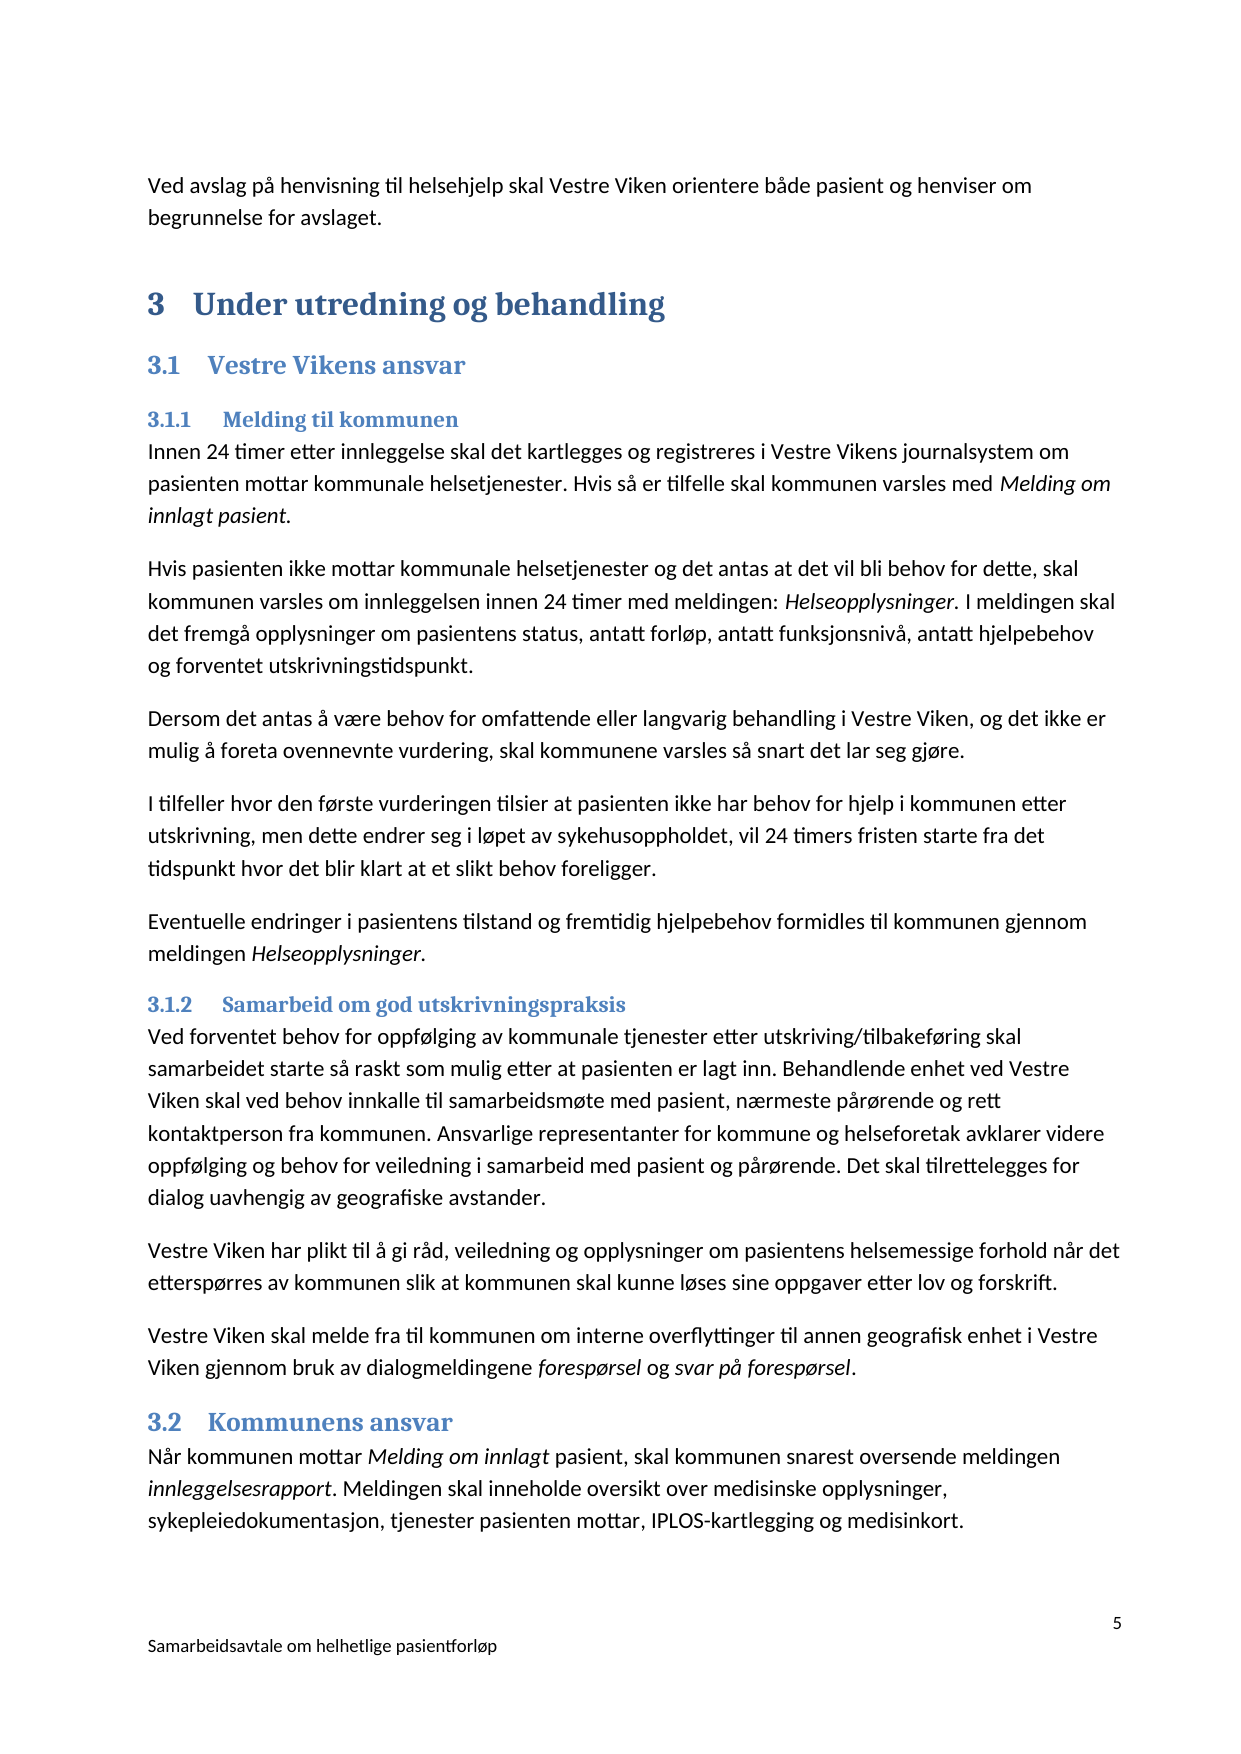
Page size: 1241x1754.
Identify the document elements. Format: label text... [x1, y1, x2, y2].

subtitle Under utredning og behandling [148, 286, 1122, 324]
text Ved avslag på henvisning til helsehjelp skal Vestre Viken orientere både pasient og henviser om begrunnelse for avslaget. [148, 171, 1122, 231]
text Vestre Viken har plikt til å gi råd, veiledning og opplysninger om pasientens helsemessige forhold når det etterspørres av kommunen slik at kommunen skal kunne løses sine oppgaver etter lov og forskrift. [148, 1236, 1122, 1296]
text I tilfeller hvor den første vurderingen tilsier at pasienten ikke har behov for hjelp i kommunen etter utskrivning, men dette endrer seg i løpet av sykehusoppholdet, vil 24 timers fristen starte fra det tidspunkt hvor det blir klart at et slikt behov foreligger. [148, 789, 1122, 882]
text Hvis pasienten ikke mottar kommunale helsetjenester og det antas at det vil bli behov for dette, skal kommunen varsles om innleggelsen innen 24 timer med meldingen: Helseopplysninger. I meldingen skal det fremgå opplysninger om pasientens status, antatt forløp, antatt funksjonsnivå, antatt hjelpebehov og forventet utskrivningstidspunkt. [148, 554, 1122, 679]
text Eventuelle endringer i pasientens tilstand og fremtidig hjelpebehov formidles til kommunen gjennom meldingen Helseopplysninger. [148, 907, 1122, 967]
subtitle Kommunens ansvar [148, 1407, 1122, 1438]
text Vestre Viken skal melde fra til kommunen om interne overflyttinger til annen geografisk enhet i Vestre Viken gjennom bruk av dialogmeldingene forespørsel og svar på forespørsel. [148, 1321, 1122, 1382]
text Dersom det antas å være behov for omfattende eller langvarig behandling i Vestre Viken, og det ikke er mulig å foreta ovennevnte vurdering, skal kommunene varsles så snart det lar seg gjøre. [148, 704, 1122, 764]
subtitle Samarbeid om god utskrivningspraksis [148, 992, 1122, 1018]
text Når kommunen mottar Melding om innlagt pasient, skal kommunen snarest oversende meldingen innleggelsesrapport. Meldingen skal inneholde oversikt over medisinske opplysninger, sykepleiedokumentasjon, tjenester pasienten mottar, IPLOS-kartlegging og medisinkort. [148, 1442, 1122, 1535]
subtitle Melding til kommunen [148, 407, 1122, 433]
text Innen 24 timer etter innleggelse skal det kartlegges og registreres i Vestre Vikens journalsystem om pasienten mottar kommunale helsetjenester. Hvis så er tilfelle skal kommunen varsles med Melding om innlagt pasient. [148, 437, 1122, 529]
subtitle Vestre Vikens ansvar [148, 350, 1122, 382]
text Ved forventet behov for oppfølging av kommunale tjenester etter utskriving/tilbakeføring skal samarbeidet starte så raskt som mulig etter at pasienten er lagt inn. Behandlende enhet ved Vestre Viken skal ved behov innkalle til samarbeidsmøte med pasient, nærmeste pårørende og rett kontaktperson fra kommunen. Ansvarlige representanter for kommune og helseforetak avklarer videre oppfølging og behov for veiledning i samarbeid med pasient og pårørende. Det skal tilrettelegges for dialog uavhengig av geografiske avstander. [148, 1022, 1122, 1211]
